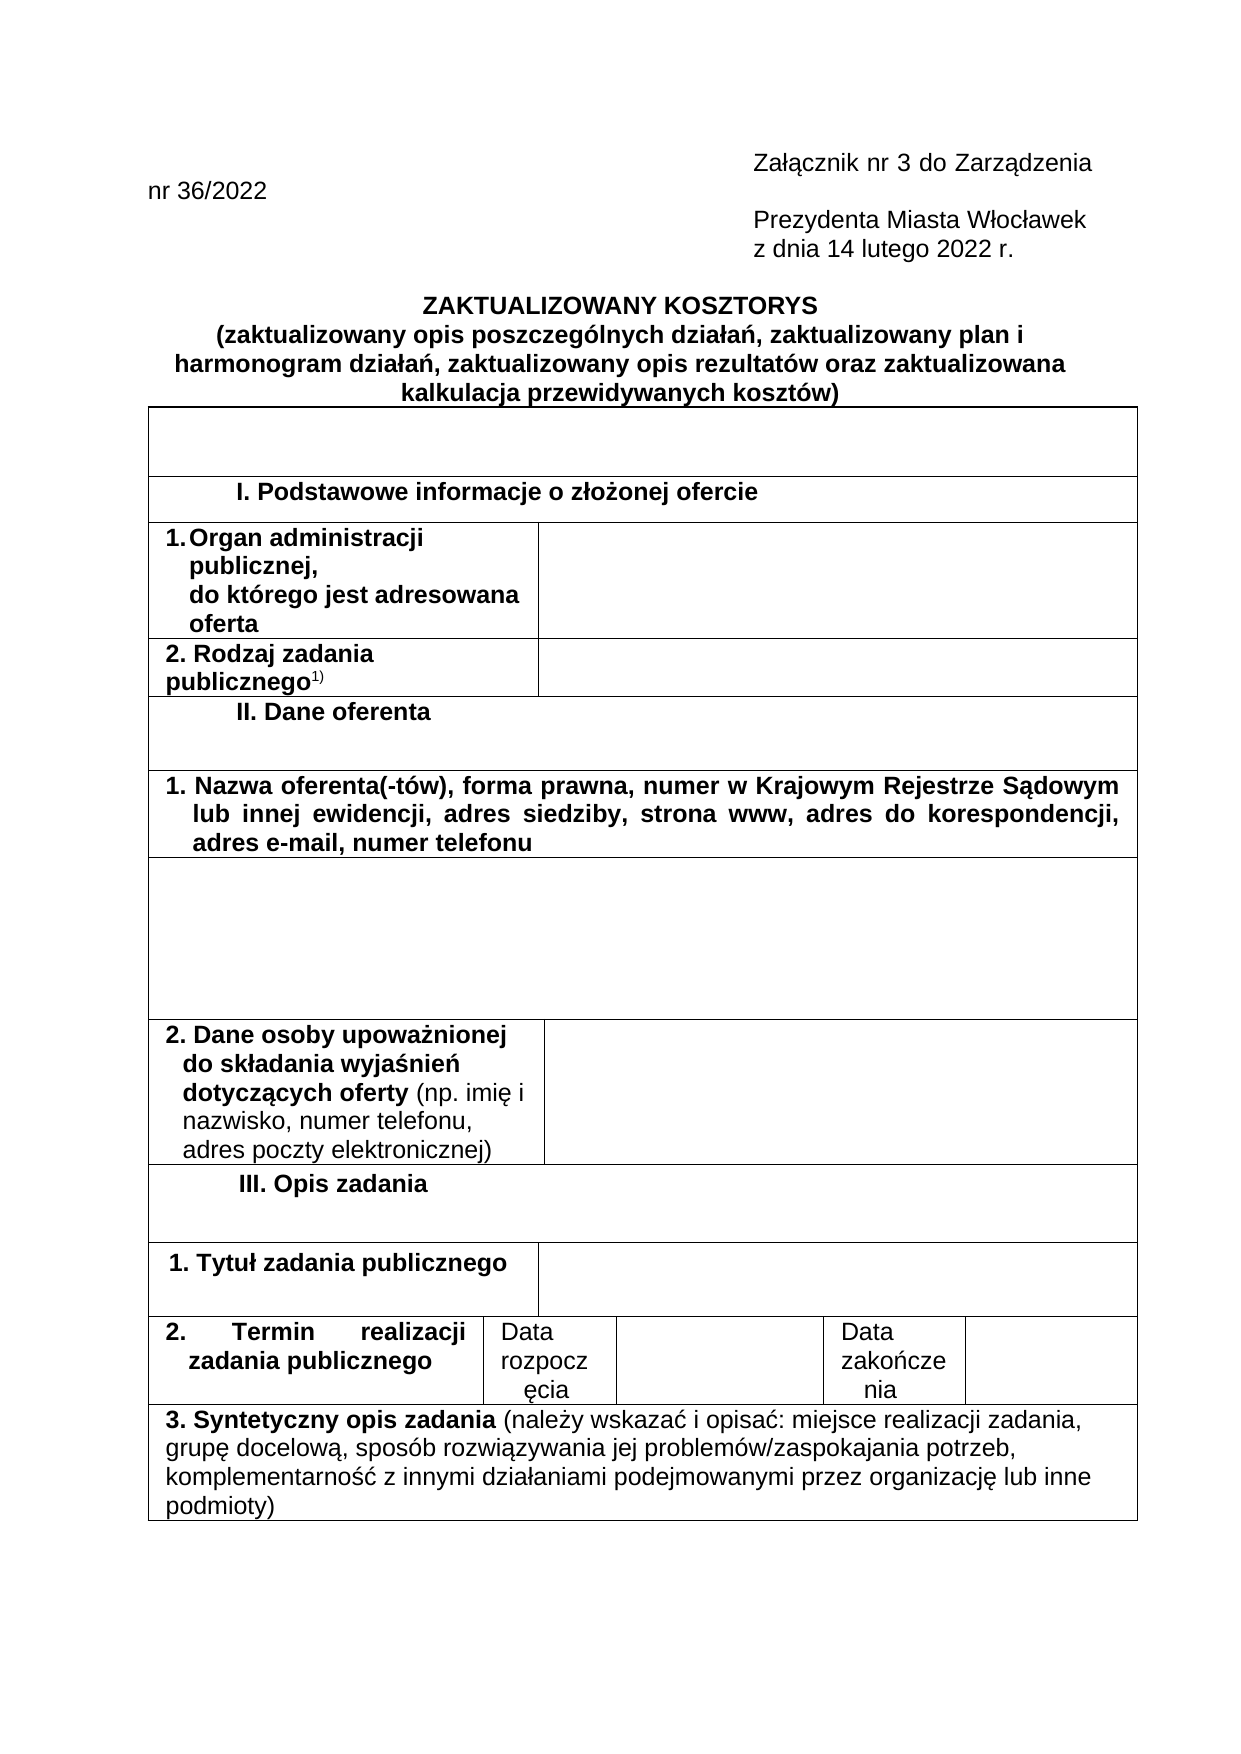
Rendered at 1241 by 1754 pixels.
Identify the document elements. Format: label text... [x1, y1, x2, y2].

table_cell 3. Syntetyczny opis zadania (należy wskazać i opisać: miejsce realizacji zadania, grupę docelową, sposób rozwiązywania jej problemów/zaspokajania potrzeb, komplementarność z innymi działaniami podejmowanymi przez organizację lub inne podmioty) [149, 1405, 1137, 1519]
table_cell 2. Dane osoby upoważnionej do składania wyjaśnień dotyczących oferty (np. imię i nazwisko, numer telefonu, adres poczty elektronicznej) [149, 1020, 544, 1164]
table_cell 2. Rodzaj zadania publicznego1) [149, 639, 538, 696]
table_cell [539, 523, 1137, 638]
table_cell [545, 1020, 1137, 1164]
text Załącznik nr 3 do Zarządzenia nr 36/2022 [148, 148, 1093, 205]
text (zaktualizowany opis poszczególnych działań, zaktualizowany plan i harmonogram działań, zaktualizowany opis rezultatów oraz zaktualizowana kalkulacja przewidywanych kosztów) [148, 320, 1093, 406]
table_cell Data zakończenia [824, 1317, 965, 1403]
table_cell 1. Nazwa oferenta(-tów), forma prawna, numer w Krajowym Rejestrze Sądowym lub innej ewidencji, adres siedziby, strona www, adres do korespondencji, adres e-mail, numer telefonu [149, 771, 1137, 857]
table_cell 2. Termin realizacji zadania publicznego [149, 1317, 483, 1403]
table_cell [539, 639, 1137, 696]
table_cell [966, 1317, 1137, 1403]
table_cell III. Opis zadania [149, 1165, 1137, 1242]
table_cell II. Dane oferenta [149, 697, 1137, 770]
text ZAKTUALIZOWANY KOSZTORYS [148, 291, 1093, 320]
text z dnia 14 lutego 2022 r. [753, 234, 1093, 263]
table_cell 1. Tytuł zadania publicznego [149, 1243, 538, 1316]
table_cell Organ administracji publicznej, do którego jest adresowana oferta [149, 523, 538, 638]
table_cell [539, 1243, 1137, 1316]
table_cell [617, 1317, 823, 1403]
table_cell Data rozpoczęcia [484, 1317, 616, 1403]
text Prezydenta Miasta Włocławek [753, 205, 1093, 234]
table_cell I. Podstawowe informacje o złożonej ofercie [149, 477, 1137, 522]
table_cell [149, 858, 1137, 1019]
table_header [149, 408, 1137, 476]
